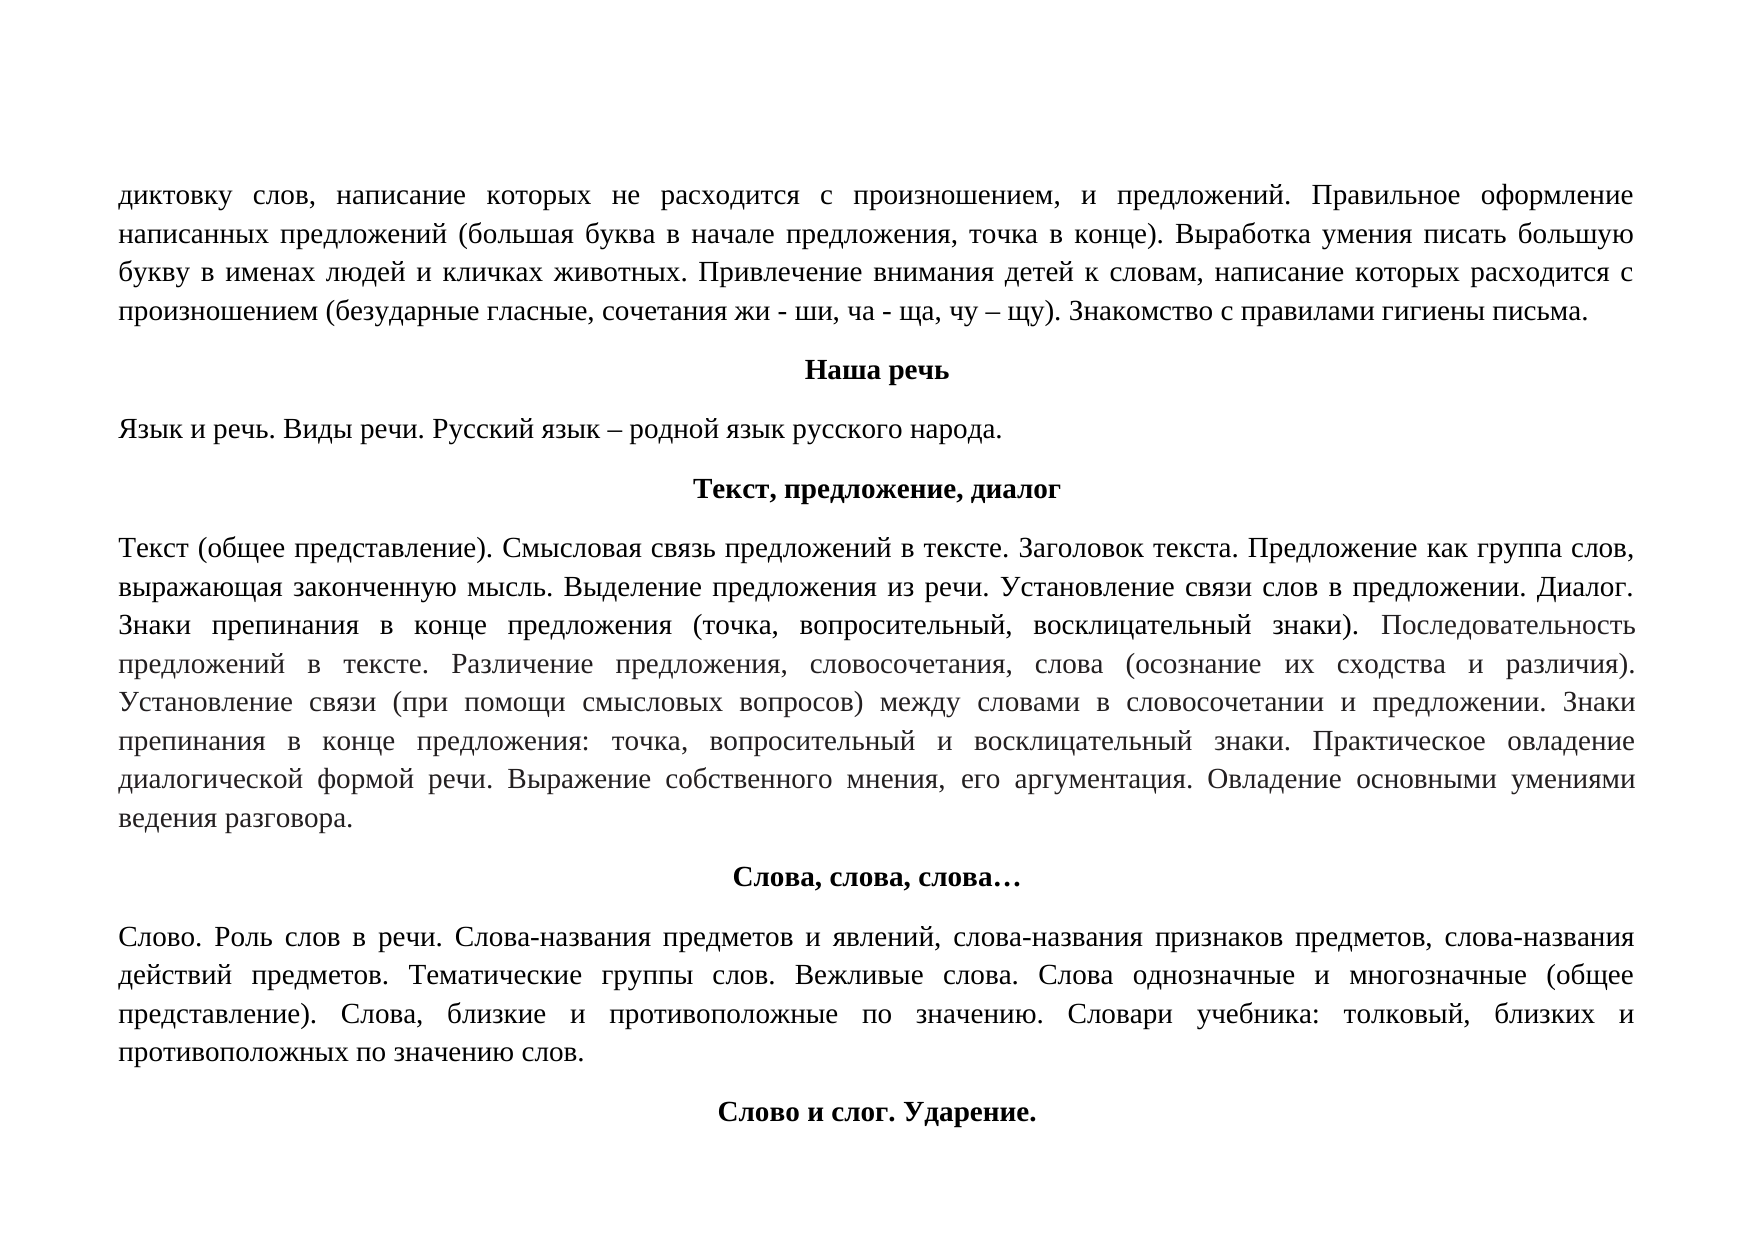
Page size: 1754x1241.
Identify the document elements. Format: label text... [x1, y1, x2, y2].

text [118, 177, 1636, 326]
text Слова, слова, слова… [118, 859, 1636, 893]
text Слово. Роль слов в речи. Слова-названия предметов и явлений, слова-названия признаков предметов, слова-названия действий предметов. Тематические группы слов. Вежливые слова. Слова однозначные и многозначные (общее представление). Слова, близкие и противоположные по значению. Словари учебника: толковый, близких и противоположных по значению слов. [118, 919, 1636, 1068]
text Текст, предложение, диалог [118, 471, 1636, 504]
text Текст (общее представление). Смысловая связь предложений в тексте. Заголовок текста. Предложение как группа слов, выражающая законченную мысль. Выделение предложения из речи. Установление связи слов в предложении. Диалог. Знаки препинания в конце предложения (точка, вопросительный, восклицательный знаки). Последовательность предложений в тексте. Различение предложения, словосочетания, слова (осознание их сходства и различия). Установление связи (при помощи смысловых вопросов) между словами в словосочетании и предложении. Знаки препинания в конце предложения: точка, вопросительный и восклицательный знаки. Практическое овладение диалогической формой речи. Выражение собственного мнения, его аргументация. Овладение основными умениями ведения разговора. [118, 530, 1636, 834]
text Слово и слог. Ударение. [118, 1094, 1636, 1127]
text Язык и речь. Виды речи. Русский язык – родной язык русского народа. [118, 412, 1636, 445]
text Наша речь [118, 352, 1636, 386]
